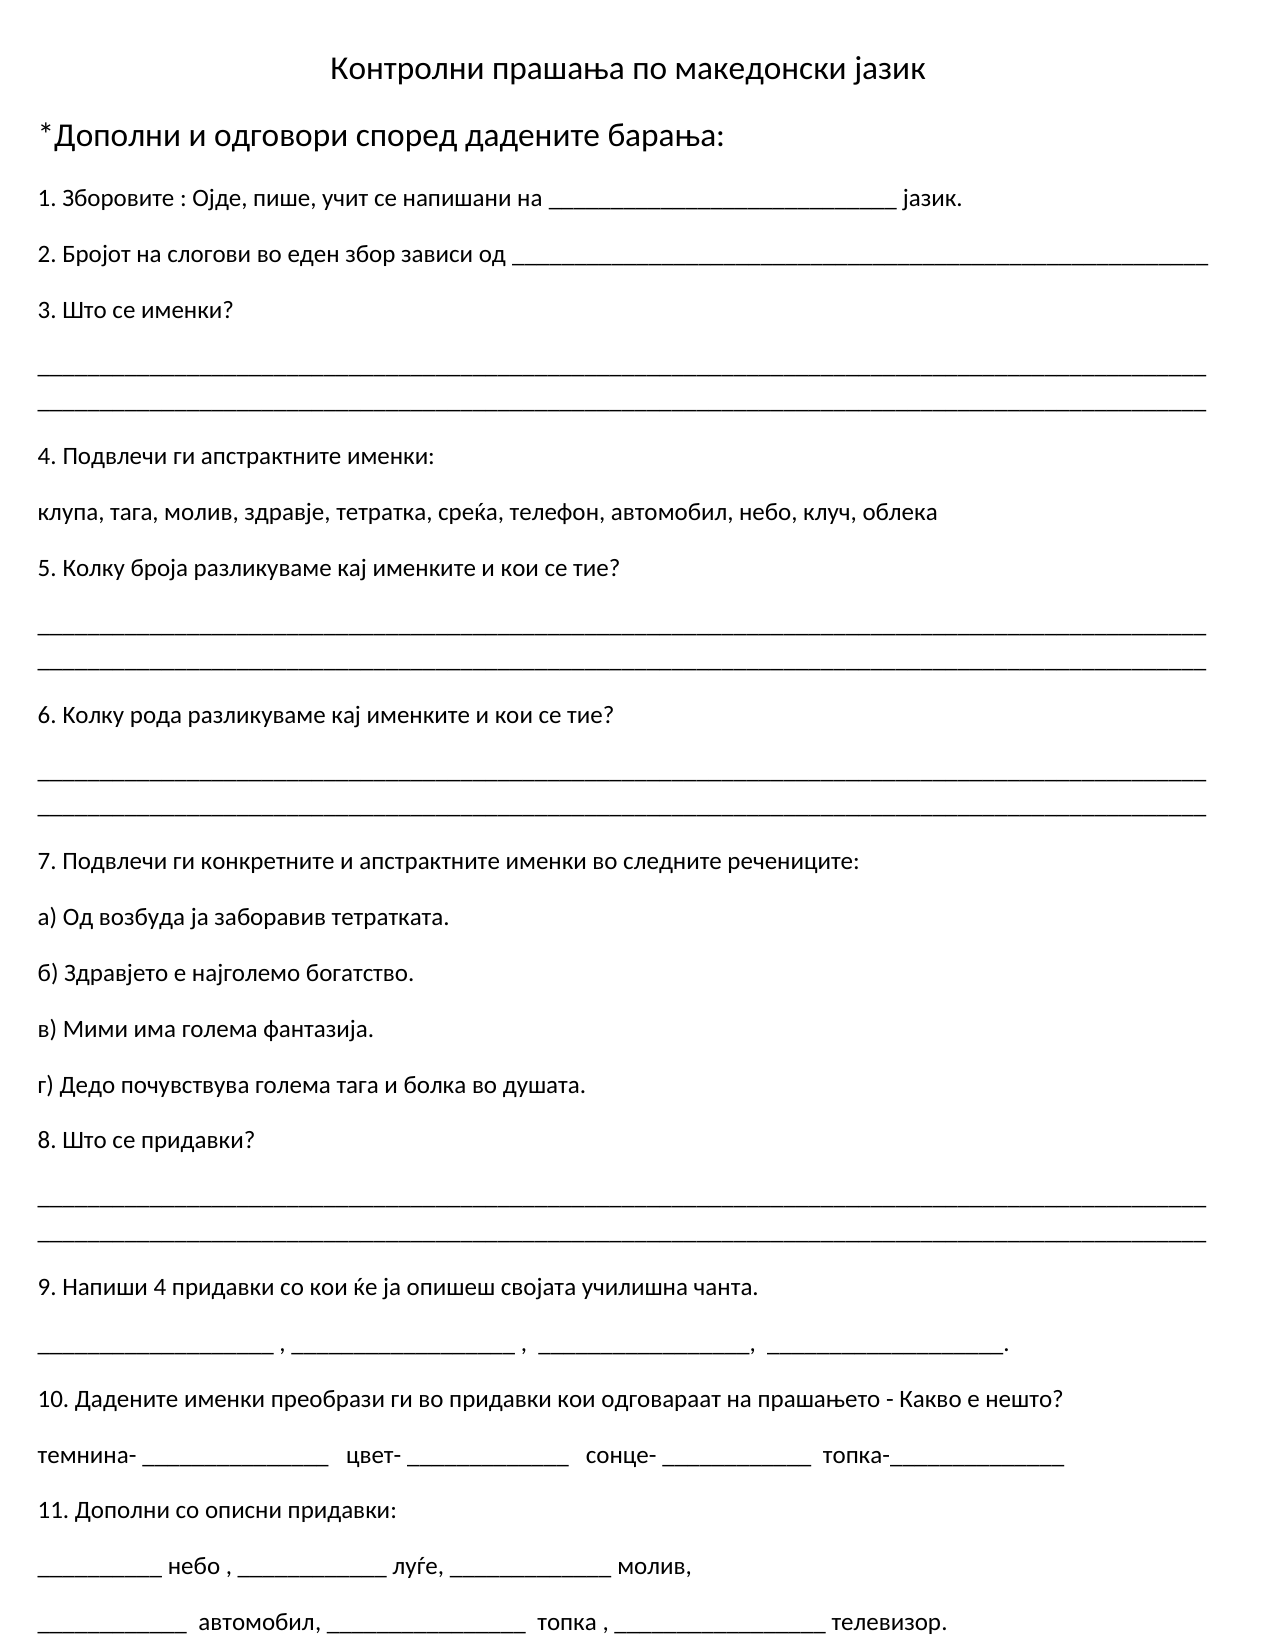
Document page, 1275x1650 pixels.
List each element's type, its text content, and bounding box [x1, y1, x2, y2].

text 7. Подвлечи ги конкретните и апстрактните именки во следните речениците: [37, 845, 1219, 876]
text 5. Колку броја разликуваме кај именките и кои се тие? [37, 552, 1219, 583]
text ____________________________________________________________________________________________________________________________________________________________________________________________ [37, 349, 1219, 415]
text 3. Што се именки? [37, 294, 1219, 324]
text 8. Што се придавки? [37, 1124, 1219, 1155]
text в) Мими има голема фантазија. [37, 1013, 1219, 1043]
text темнина- _______________ цвет- _____________ сонце- ____________ топка-______________ [37, 1439, 1219, 1469]
text ___________________ , __________________ , _________________, ___________________. [37, 1327, 1219, 1358]
text г) Дедо почувствува голема тага и болка во душата. [37, 1069, 1219, 1099]
text 9. Напиши 4 придавки со кои ќе ја опишеш својата училишна чанта. [37, 1271, 1219, 1302]
text 11. Дополни со описни придавки: [37, 1494, 1219, 1525]
text ____________________________________________________________________________________________________________________________________________________________________________________________ [37, 608, 1219, 673]
text б) Здравјето е најголемо богатство. [37, 957, 1219, 988]
text ____________________________________________________________________________________________________________________________________________________________________________________________ [37, 754, 1219, 820]
text 2. Бројот на слогови во еден збор зависи од ________________________________________________________ [37, 238, 1219, 268]
text 6. Kолку рода разликуваме кај именките и кои се тие? [37, 699, 1219, 729]
text 4. Подвлечи ги апстрактните именки: [37, 440, 1219, 471]
text 10. Дадените именки преобрази ги во придавки кои одговараат на прашањето - Какво е нешто? [37, 1383, 1219, 1413]
text 1. Зборовите : Ојде, пише, учит се напишани на ____________________________ јазик. [37, 182, 1219, 213]
text __________ небо , ____________ луѓе, _____________ молив, [37, 1550, 1219, 1581]
text клупа, тага, молив, здравје, тетратка, среќа, телефон, автомобил, небо, клуч, облека [37, 496, 1219, 527]
text *Дополни и одговори според дадените барања: [37, 114, 1219, 155]
text ____________________________________________________________________________________________________________________________________________________________________________________________ [37, 1180, 1219, 1246]
text ____________ автомобил, ________________ топка , _________________ телевизор. [37, 1606, 1219, 1637]
text а) Од возбуда ја заборавив тетратката. [37, 901, 1219, 932]
text Контролни прашања по македонски јазик [37, 47, 1219, 88]
